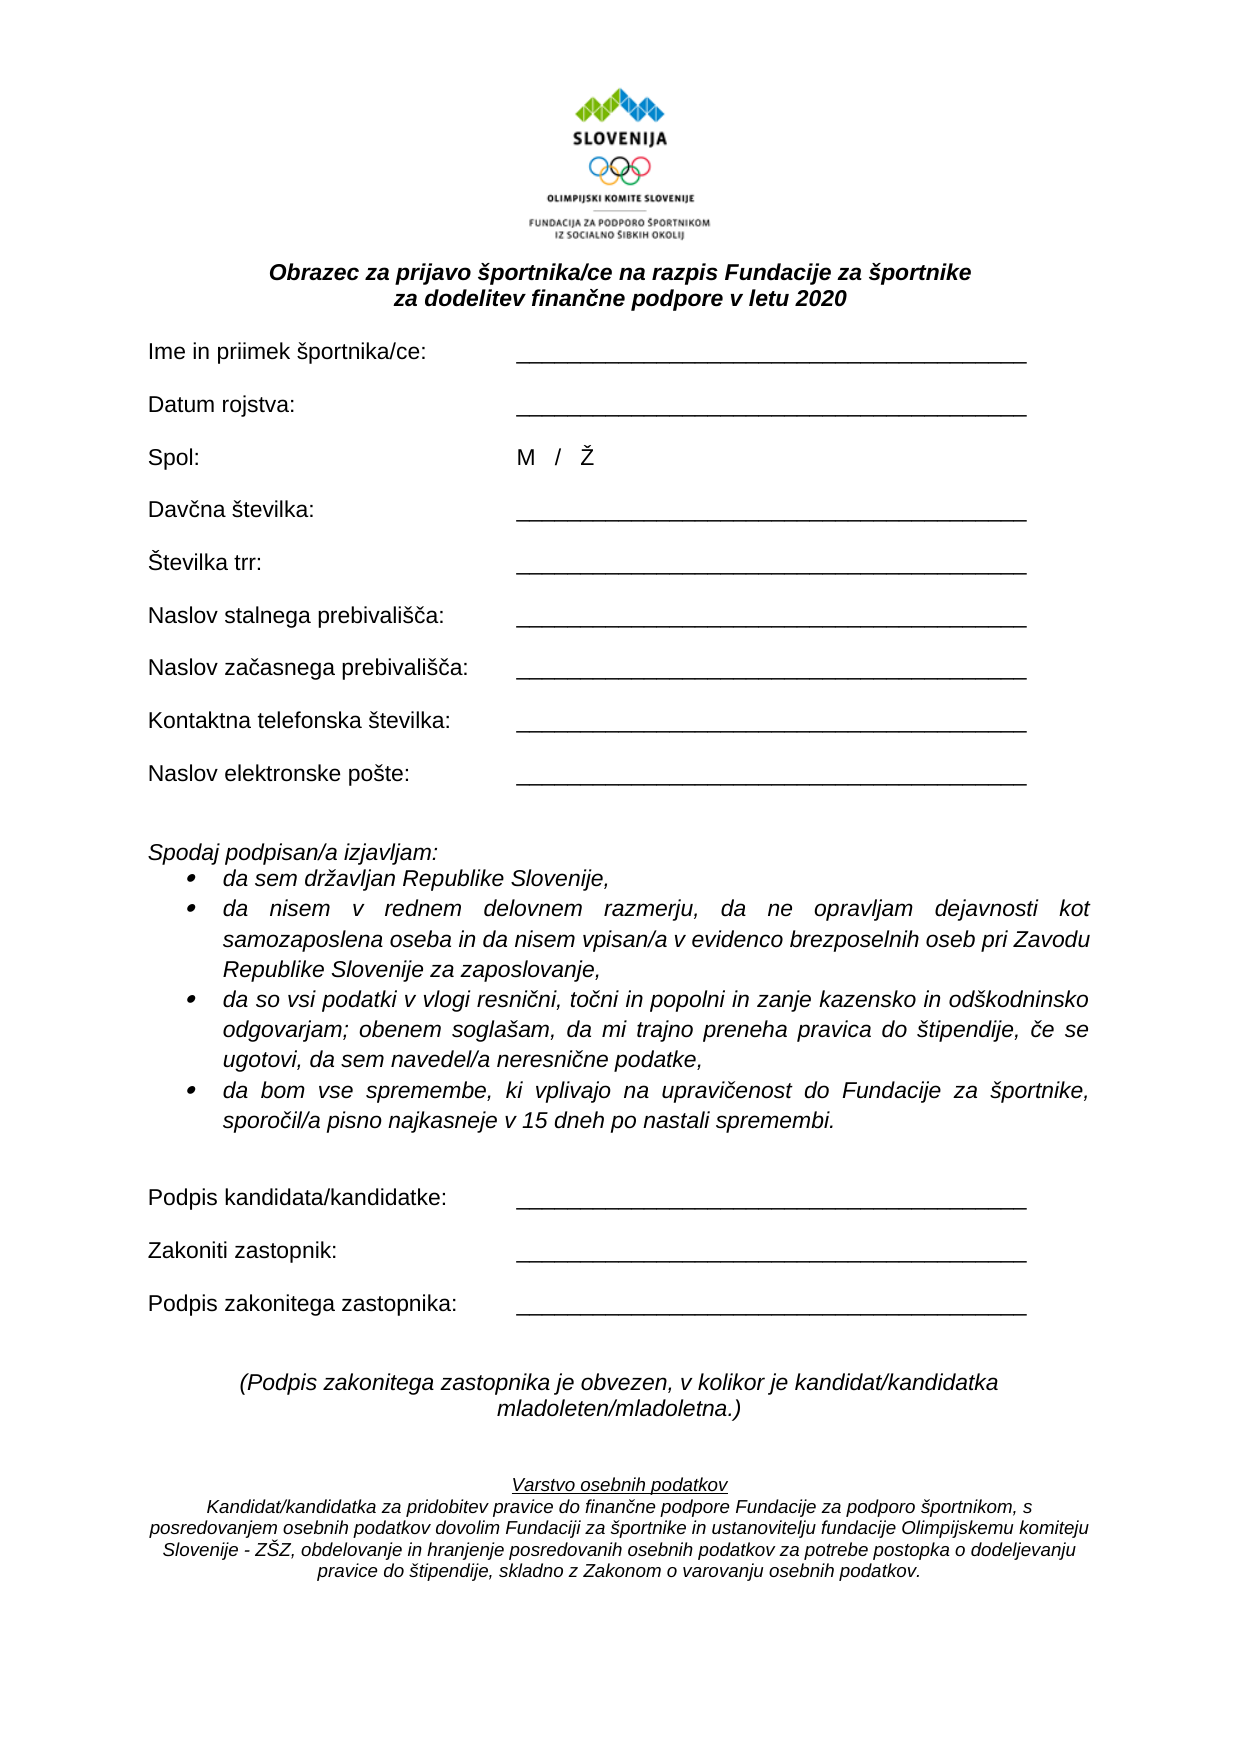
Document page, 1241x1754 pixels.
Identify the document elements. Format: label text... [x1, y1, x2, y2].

text Kandidat/kandidatka za pridobitev pravice do finančne podpore Fundacije za podporo športnikom, s posredovanjem osebnih podatkov dovolim Fundaciji za športnike in ustanovitelju fundacije Olimpijskemu komiteju Slovenije - ZŠZ, obdelovanje in hranjenje posredovanih osebnih podatkov za potrebe postopka o dodeljevanju pravice do štipendije, skladno z Zakonom o varovanju osebnih podatkov. [148, 1496, 1092, 1582]
text Obrazec za prijavo športnika/ce na razpis Fundacije za športnike [148, 259, 1092, 285]
text Davčna številka: ________________________________________ [148, 496, 1092, 522]
text Ime in priimek športnika/ce: ________________________________________ [148, 338, 1092, 364]
text Zakoniti zastopnik: ________________________________________ [148, 1237, 1092, 1263]
picture [512, 73, 728, 259]
text Naslov začasnega prebivališča: ________________________________________ [148, 654, 1092, 681]
text Podpis kandidata/kandidatke: ________________________________________ [148, 1184, 1092, 1211]
text Spol: M / Ž [148, 443, 1092, 470]
text za dodelitev finančne podpore v letu 2020 [148, 285, 1092, 312]
list da sem državljan Republike Slovenije, [185, 865, 1092, 891]
list da bom vse spremembe, ki vplivajo na upravičenost do Fundacije za športnike, sporočil/a pisno najkasneje v 15 dneh po nastali spremembi. [185, 1077, 1092, 1133]
text (Podpis zakonitega zastopnika je obvezen, v kolikor je kandidat/kandidatka mladoleten/mladoletna.) [148, 1369, 1092, 1421]
list da nisem v rednem delovnem razmerju, da ne opravljam dejavnosti kot samozaposlena oseba in da nisem vpisan/a v evidenco brezposelnih oseb pri Zavodu Republike Slovenije za zaposlovanje, [185, 895, 1092, 982]
text Podpis zakonitega zastopnika: ________________________________________ [148, 1289, 1092, 1316]
text Datum rojstva: ________________________________________ [148, 391, 1092, 417]
text Spodaj podpisan/a izjavljam: [148, 839, 1092, 865]
text Naslov stalnega prebivališča: ________________________________________ [148, 602, 1092, 628]
text Kontaktna telefonska številka: ________________________________________ [148, 707, 1092, 733]
text Naslov elektronske pošte: ________________________________________ [148, 760, 1092, 786]
text Varstvo osebnih podatkov [148, 1474, 1092, 1496]
text Številka trr: ________________________________________ [148, 549, 1092, 575]
list da so vsi podatki v vlogi resnični, točni in popolni in zanje kazensko in odškodninsko odgovarjam; obenem soglašam, da mi trajno preneha pravica do štipendije, če se ugotovi, da sem navedel/a neresnične podatke, [185, 986, 1092, 1073]
